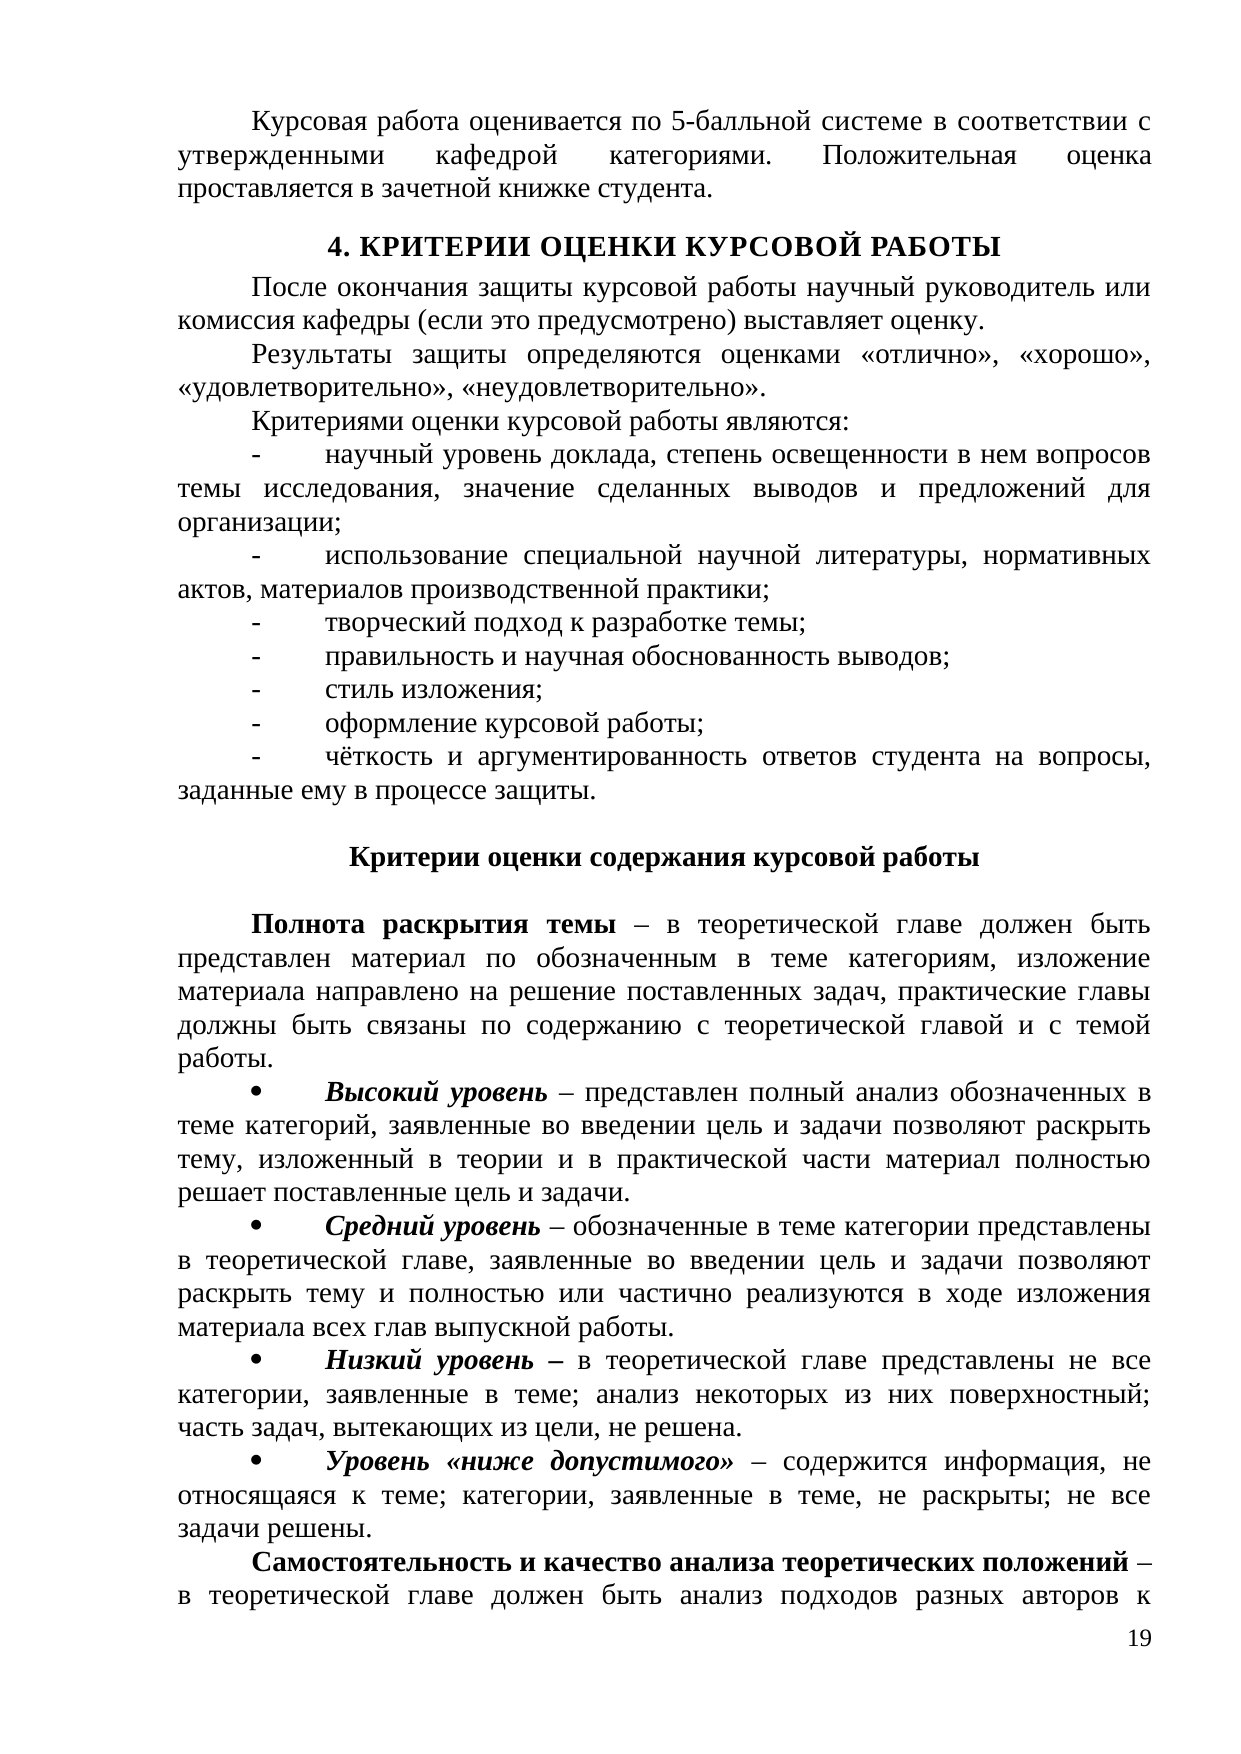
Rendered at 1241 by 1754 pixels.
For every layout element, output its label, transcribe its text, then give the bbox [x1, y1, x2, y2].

list творческий подход к разработке темы; [177, 604, 1152, 638]
text Критерии оценки содержания курсовой работы [177, 839, 1152, 873]
text Результаты защиты определяются оценками «отлично», «хорошо», «удовлетворительно», «неудовлетворительно». [177, 336, 1152, 403]
text Курсовая работа оценивается по 5-балльной системе в соответствии с утвержденными кафедрой категориями. Положительная оценка проставляется в зачетной книжке студента. [177, 103, 1152, 204]
list Средний уровень – обозначенные в теме категории представлены в теоретической главе, заявленные во введении цель и задачи позволяют раскрыть тему и полностью или частично реализуются в ходе изложения материала всех глав выпускной работы. [177, 1208, 1152, 1342]
list научный уровень доклада, степень освещенности в нем вопросов темы исследования, значение сделанных выводов и предложений для организации; [177, 437, 1152, 537]
list использование специальной научной литературы, нормативных актов, материалов производственной практики; [177, 537, 1152, 604]
text Полнота раскрытия темы – в теоретической главе должен быть представлен материал по обозначенным в теме категориям, изложение материала направлено на решение поставленных задач, практические главы должны быть связаны по содержанию с теоретической главой и с темой работы. [177, 906, 1152, 1074]
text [177, 1544, 1152, 1611]
list Высокий уровень – представлен полный анализ обозначенных в теме категорий, заявленные во введении цель и задачи позволяют раскрыть тему, изложенный в теории и в практической части материал полностью решает поставленные цель и задачи. [177, 1074, 1152, 1208]
text Критериями оценки курсовой работы являются: [177, 403, 1152, 437]
text После окончания защиты курсовой работы научный руководитель или комиссия кафедры (если это предусмотрено) выставляет оценку. [177, 269, 1152, 336]
subtitle 4. КРИТЕРИИ ОЦЕНКИ КУРСОВОЙ РАБОТЫ [177, 229, 1152, 263]
list чёткость и аргументированность ответов студента на вопросы, заданные ему в процессе защиты. [177, 738, 1152, 806]
list правильность и научная обоснованность выводов; [177, 638, 1152, 671]
list оформление курсовой работы; [177, 705, 1152, 738]
list Уровень «ниже допустимого» – содержится информация, не относящаяся к теме; категории, заявленные в теме, не раскрыты; не все задачи решены. [177, 1443, 1152, 1544]
list Низкий уровень – в теоретической главе представлены не все категории, заявленные в теме; анализ некоторых из них поверхностный; часть задач, вытекающих из цели, не решена. [177, 1342, 1152, 1443]
list стиль изложения; [177, 671, 1152, 705]
